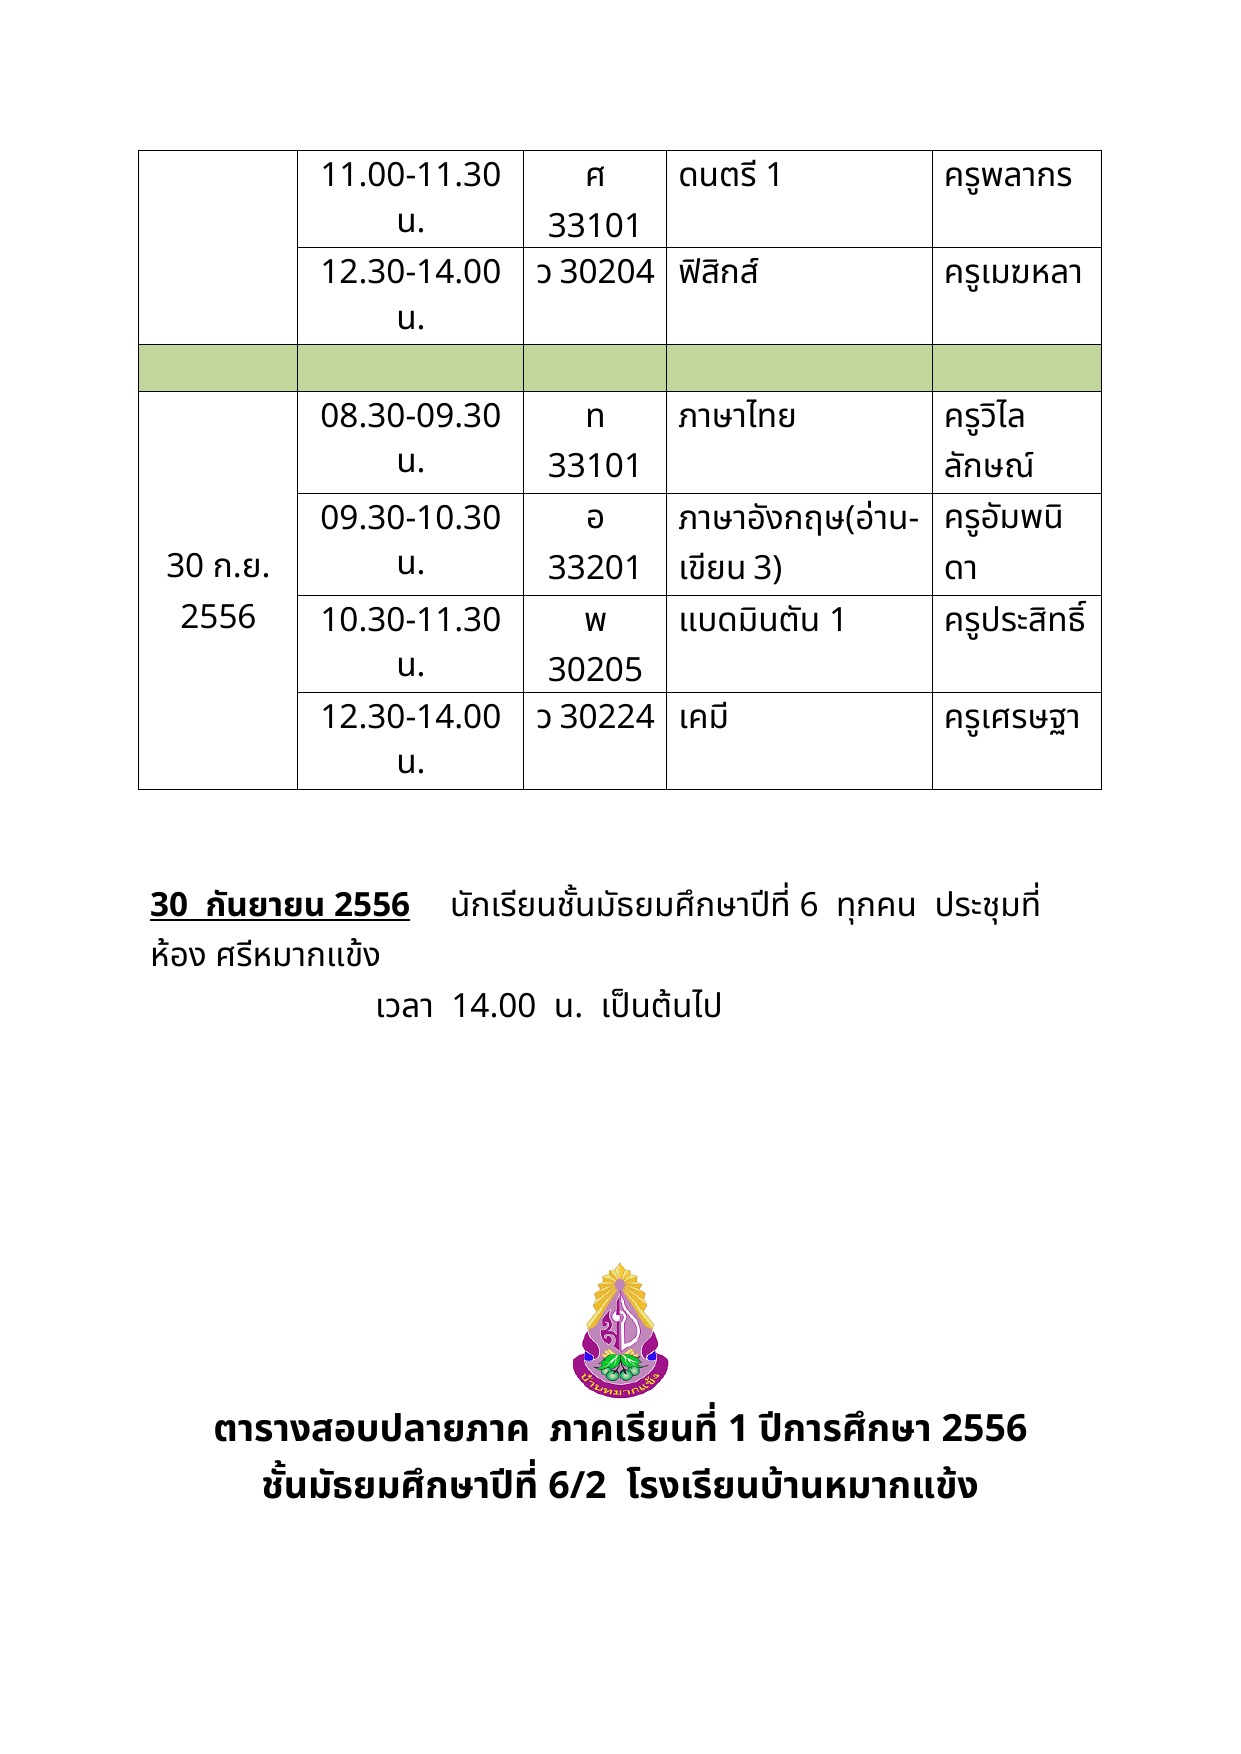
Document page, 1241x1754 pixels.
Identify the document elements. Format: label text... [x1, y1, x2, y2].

text ชั้นมัธยมศึกษาปีที่ 6/2 โรงเรียนบ้านหมากแข้ง [150, 1458, 1090, 1515]
table_cell ศ33101 [524, 151, 666, 247]
table_cell ดนตรี 1 [667, 151, 932, 247]
table_cell ครูพลากร [933, 151, 1101, 247]
picture [567, 1259, 673, 1402]
table_cell 08.30-09.30 น. [298, 392, 523, 492]
table_cell ฟิสิกส์ [667, 248, 932, 344]
text เวลา 14.00 น. เป็นต้นไป [150, 982, 1090, 1032]
table_cell ครูประสิทธิ์ [933, 596, 1101, 692]
table_cell 09.30-10.30 น. [298, 494, 523, 595]
table_cell 10.30-11.30 น. [298, 596, 523, 692]
table_cell ครูเมฆหลา [933, 248, 1101, 344]
table_cell 11.00-11.30 น. [298, 151, 523, 247]
table_cell ภาษาอังกฤษ(อ่าน-เขียน3) [667, 494, 932, 595]
table_cell 30 ก.ย. 2556 [139, 392, 297, 789]
table_cell [139, 345, 297, 391]
text ตารางสอบปลายภาค ภาคเรียนที่ 1 ปีการศึกษา 2556 [150, 1401, 1090, 1458]
table_cell ครูอัมพนิดา [933, 494, 1101, 595]
table_cell อ33201 [524, 494, 666, 595]
table_cell [933, 345, 1101, 391]
table_cell 12.30-14.00 น. [298, 248, 523, 344]
table_cell ครูวิไลลักษณ์ [933, 392, 1101, 492]
table_cell ว30224 [524, 693, 666, 789]
table_cell แบดมินตัน 1 [667, 596, 932, 692]
table_cell ครูเศรษฐา [933, 693, 1101, 789]
table_cell [667, 345, 932, 391]
text 30 กันยายน 2556 นักเรียนชั้นมัธยมศึกษาปีที่ 6 ทุกคน ประชุมที่ห้อง ศรีหมากแข้ง [150, 881, 1090, 982]
table_cell ว30204 [524, 248, 666, 344]
table_cell พ30205 [524, 596, 666, 692]
table_cell [524, 345, 666, 391]
table_cell ภาษาไทย [667, 392, 932, 492]
table_cell 12.30-14.00 น. [298, 693, 523, 789]
table_cell ท33101 [524, 392, 666, 492]
table_cell เคมี [667, 693, 932, 789]
table_cell [298, 345, 523, 391]
